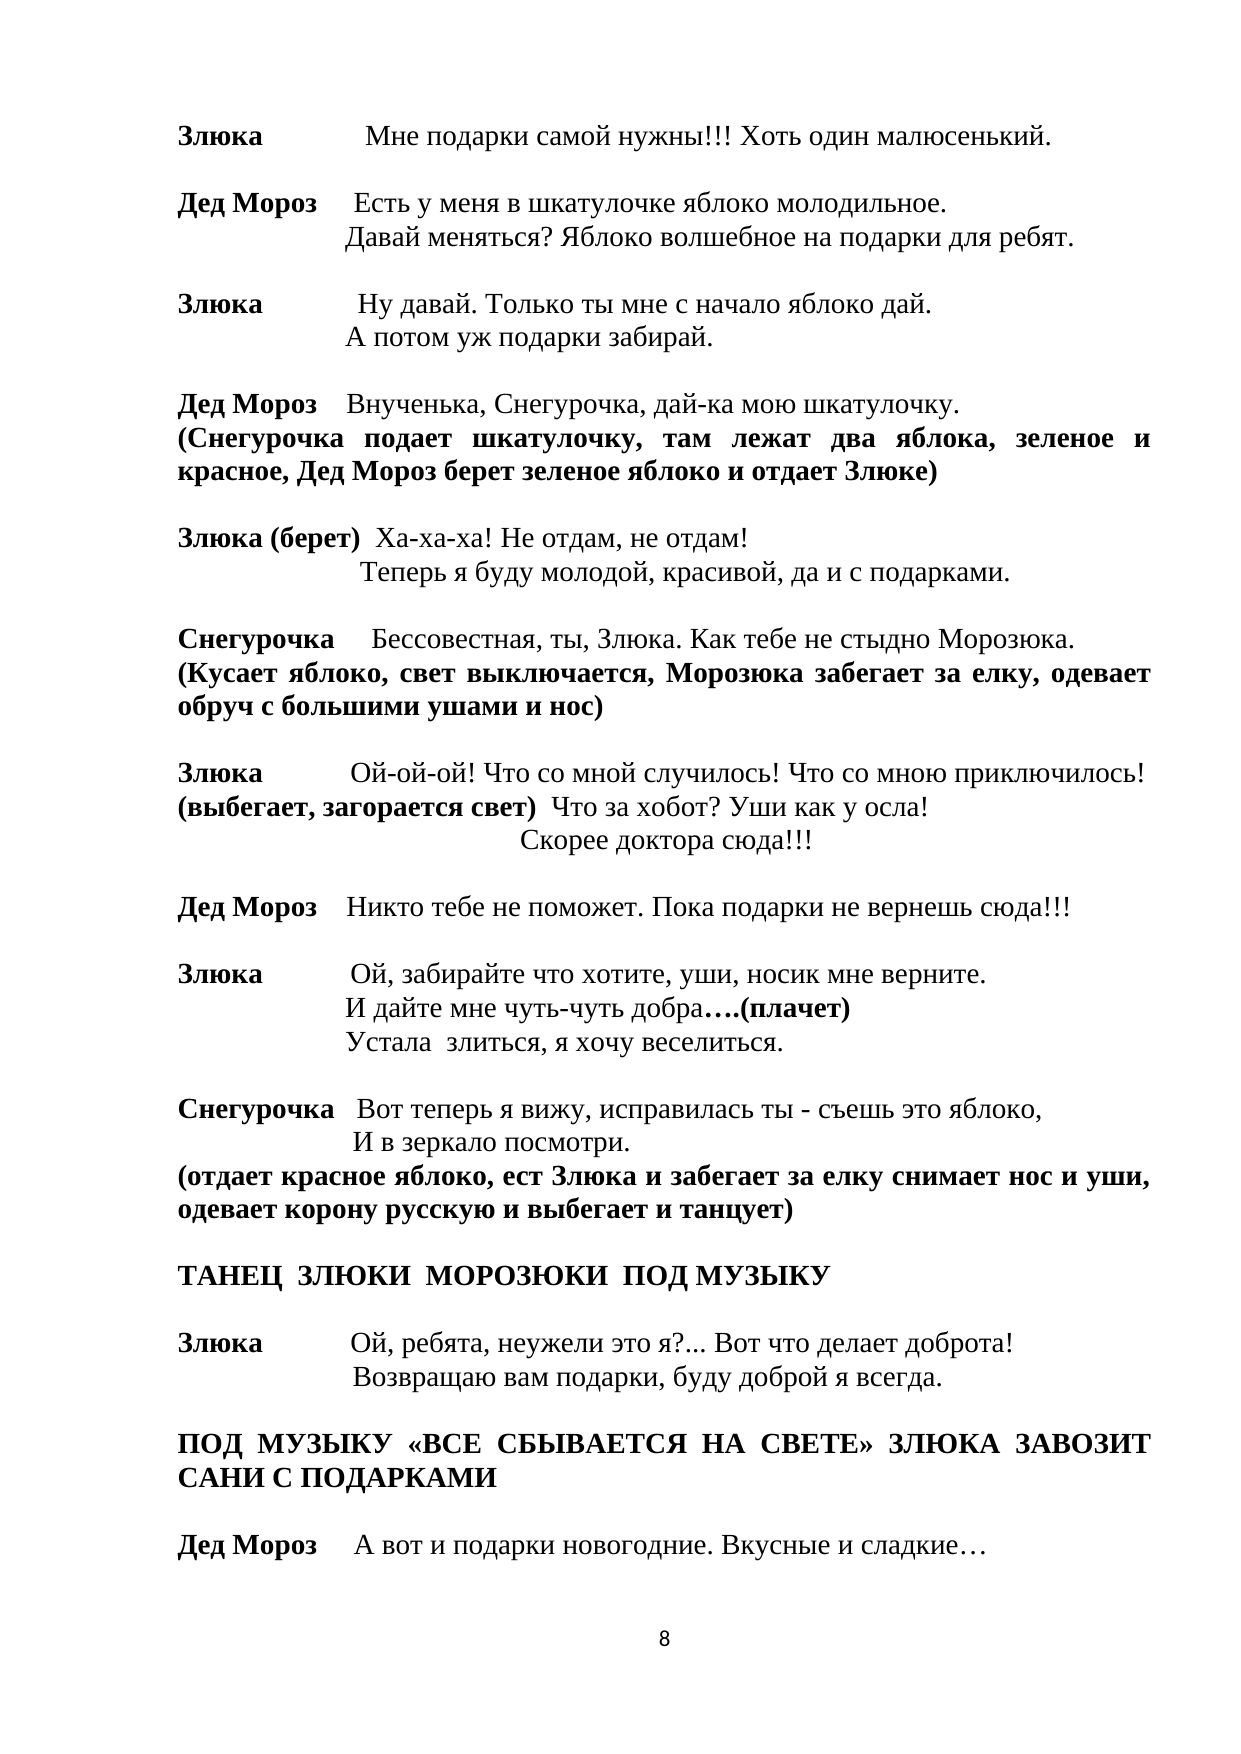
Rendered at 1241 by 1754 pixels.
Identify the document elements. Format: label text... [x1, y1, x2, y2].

text Злюка Мне подарки самой нужны!!! Хоть один малюсенький. [177, 118, 1152, 152]
text Злюка Ну давай. Только ты мне с начало яблоко дай. [177, 286, 1152, 319]
text А потом уж подарки забирай. [177, 319, 1152, 353]
text Дед Мороз Есть у меня в шкатулочке яблоко молодильное. [177, 185, 1152, 219]
text Возвращаю вам подарки, буду доброй я всегда. [177, 1359, 1152, 1393]
text Злюка Ой-ой-ой! Что со мной случилось! Что со мною приключилось! [177, 755, 1152, 789]
text Злюка Ой, ребята, неужели это я?... Вот что делает доброта! [177, 1326, 1152, 1359]
text Снегурочка Вот теперь я вижу, исправилась ты - съешь это яблоко, [177, 1091, 1152, 1124]
text ПОД МУЗЫКУ «ВСЕ СБЫВАЕТСЯ НА СВЕТЕ» ЗЛЮКА ЗАВОЗИТ САНИ С ПОДАРКАМИ [177, 1426, 1152, 1493]
text Дед Мороз Внученька, Снегурочка, дай-ка мою шкатулочку. [177, 386, 1152, 420]
text Злюка Ой, забирайте что хотите, уши, носик мне верните. [177, 957, 1152, 990]
text (выбегает, загорается свет) Что за хобот? Уши как у осла! [177, 789, 1152, 822]
text Теперь я буду молодой, красивой, да и с подарками. [177, 554, 1152, 588]
text Дед Мороз Никто тебе не поможет. Пока подарки не вернешь сюда!!! [177, 889, 1152, 923]
text И в зеркало посмотри. [177, 1124, 1152, 1158]
text Дед Мороз А вот и подарки новогодние. Вкусные и сладкие… [177, 1527, 1152, 1560]
text (Снегурочка подает шкатулочку, там лежат два яблока, зеленое и красное, Дед Мороз берет зеленое яблоко и отдает Злюке) [177, 420, 1152, 487]
text ТАНЕЦ ЗЛЮКИ МОРОЗЮКИ ПОД МУЗЫКУ [177, 1258, 1152, 1292]
text (Кусает яблоко, свет выключается, Морозюка забегает за елку, одевает обруч с большими ушами и нос) [177, 655, 1152, 722]
text Давай меняться? Яблоко волшебное на подарки для ребят. [177, 219, 1152, 252]
text Злюка (берет) Ха-ха-ха! Не отдам, не отдам! [177, 521, 1152, 554]
text Скорее доктора сюда!!! [177, 822, 1152, 856]
text Снегурочка Бессовестная, ты, Злюка. Как тебе не стыдно Морозюка. [177, 621, 1152, 655]
text Устала злиться, я хочу веселиться. [177, 1024, 1152, 1057]
text (отдает красное яблоко, ест Злюка и забегает за елку снимает нос и уши, одевает корону русскую и выбегает и танцует) [177, 1158, 1152, 1225]
text И дайте мне чуть-чуть добра….(плачет) [177, 990, 1152, 1024]
